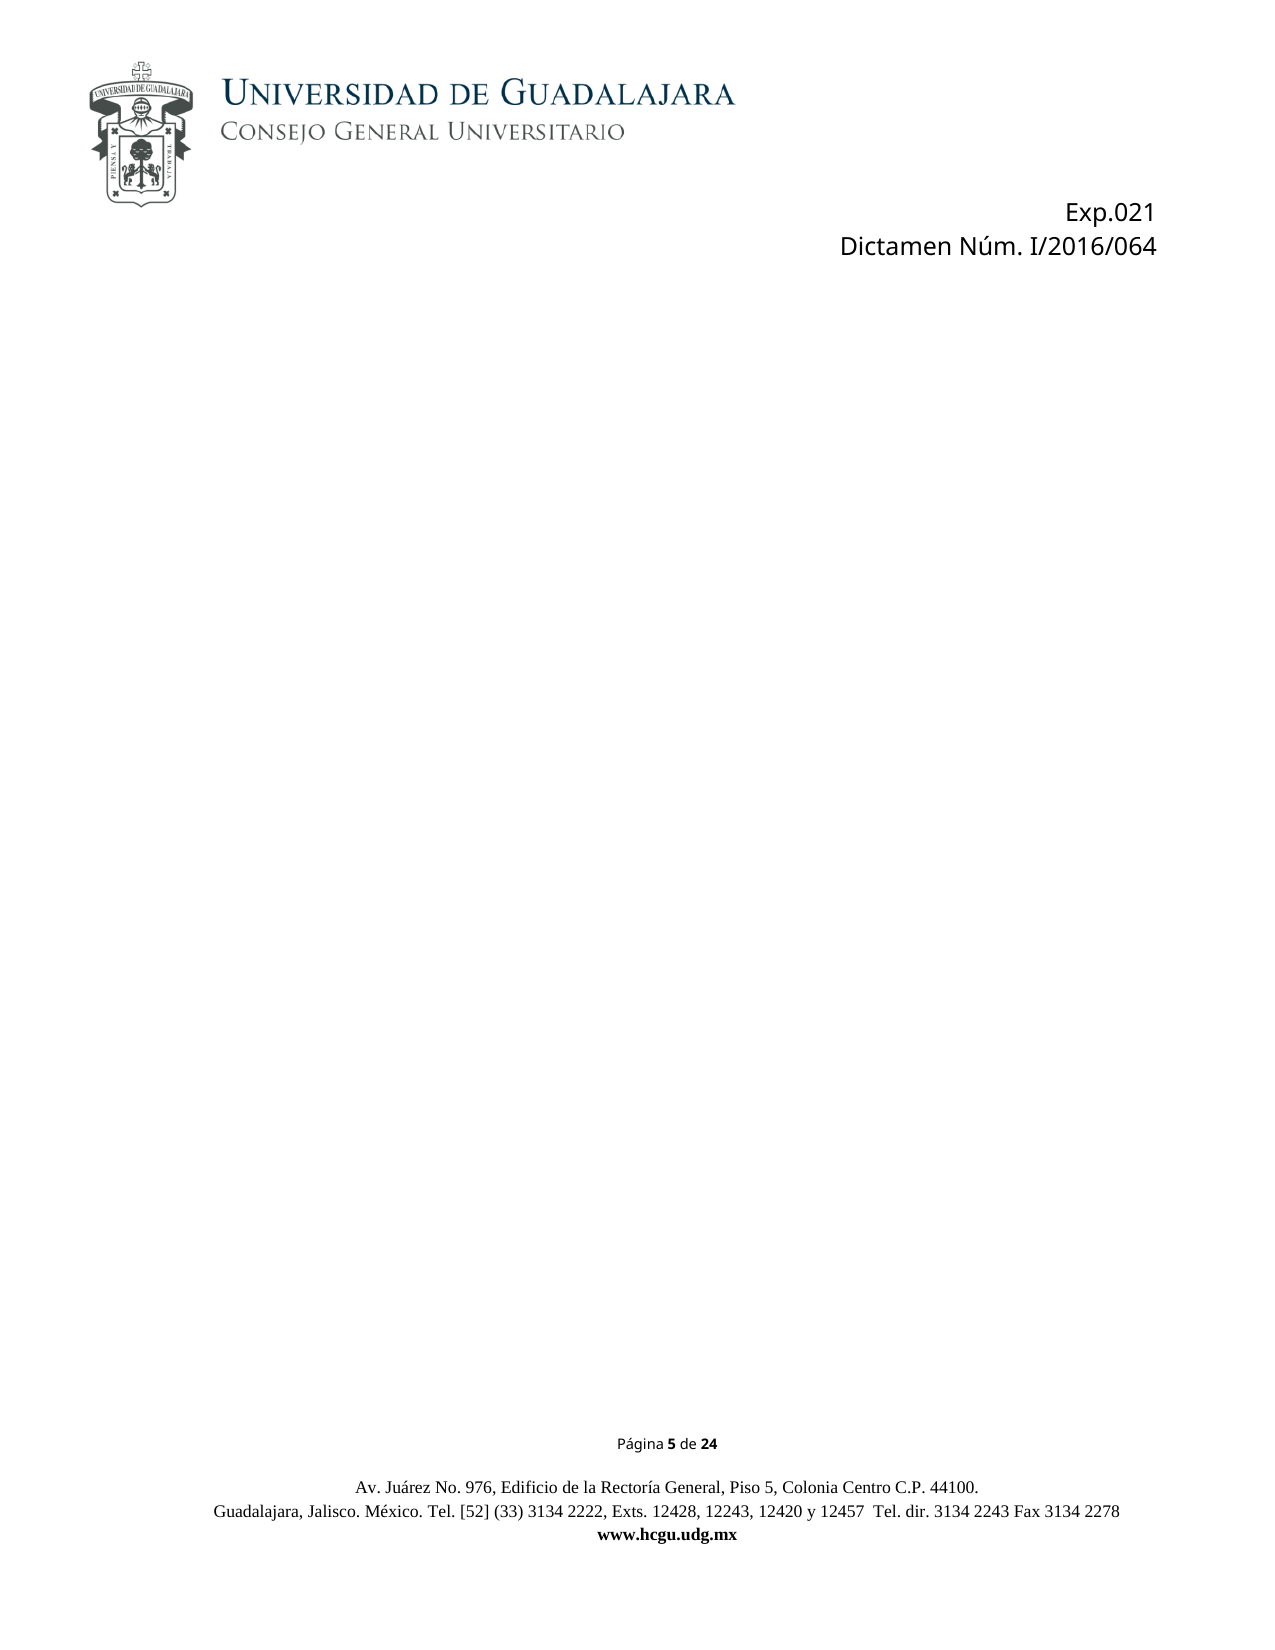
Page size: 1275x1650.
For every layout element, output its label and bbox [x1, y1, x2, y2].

picture [1, 1, 1274, 268]
